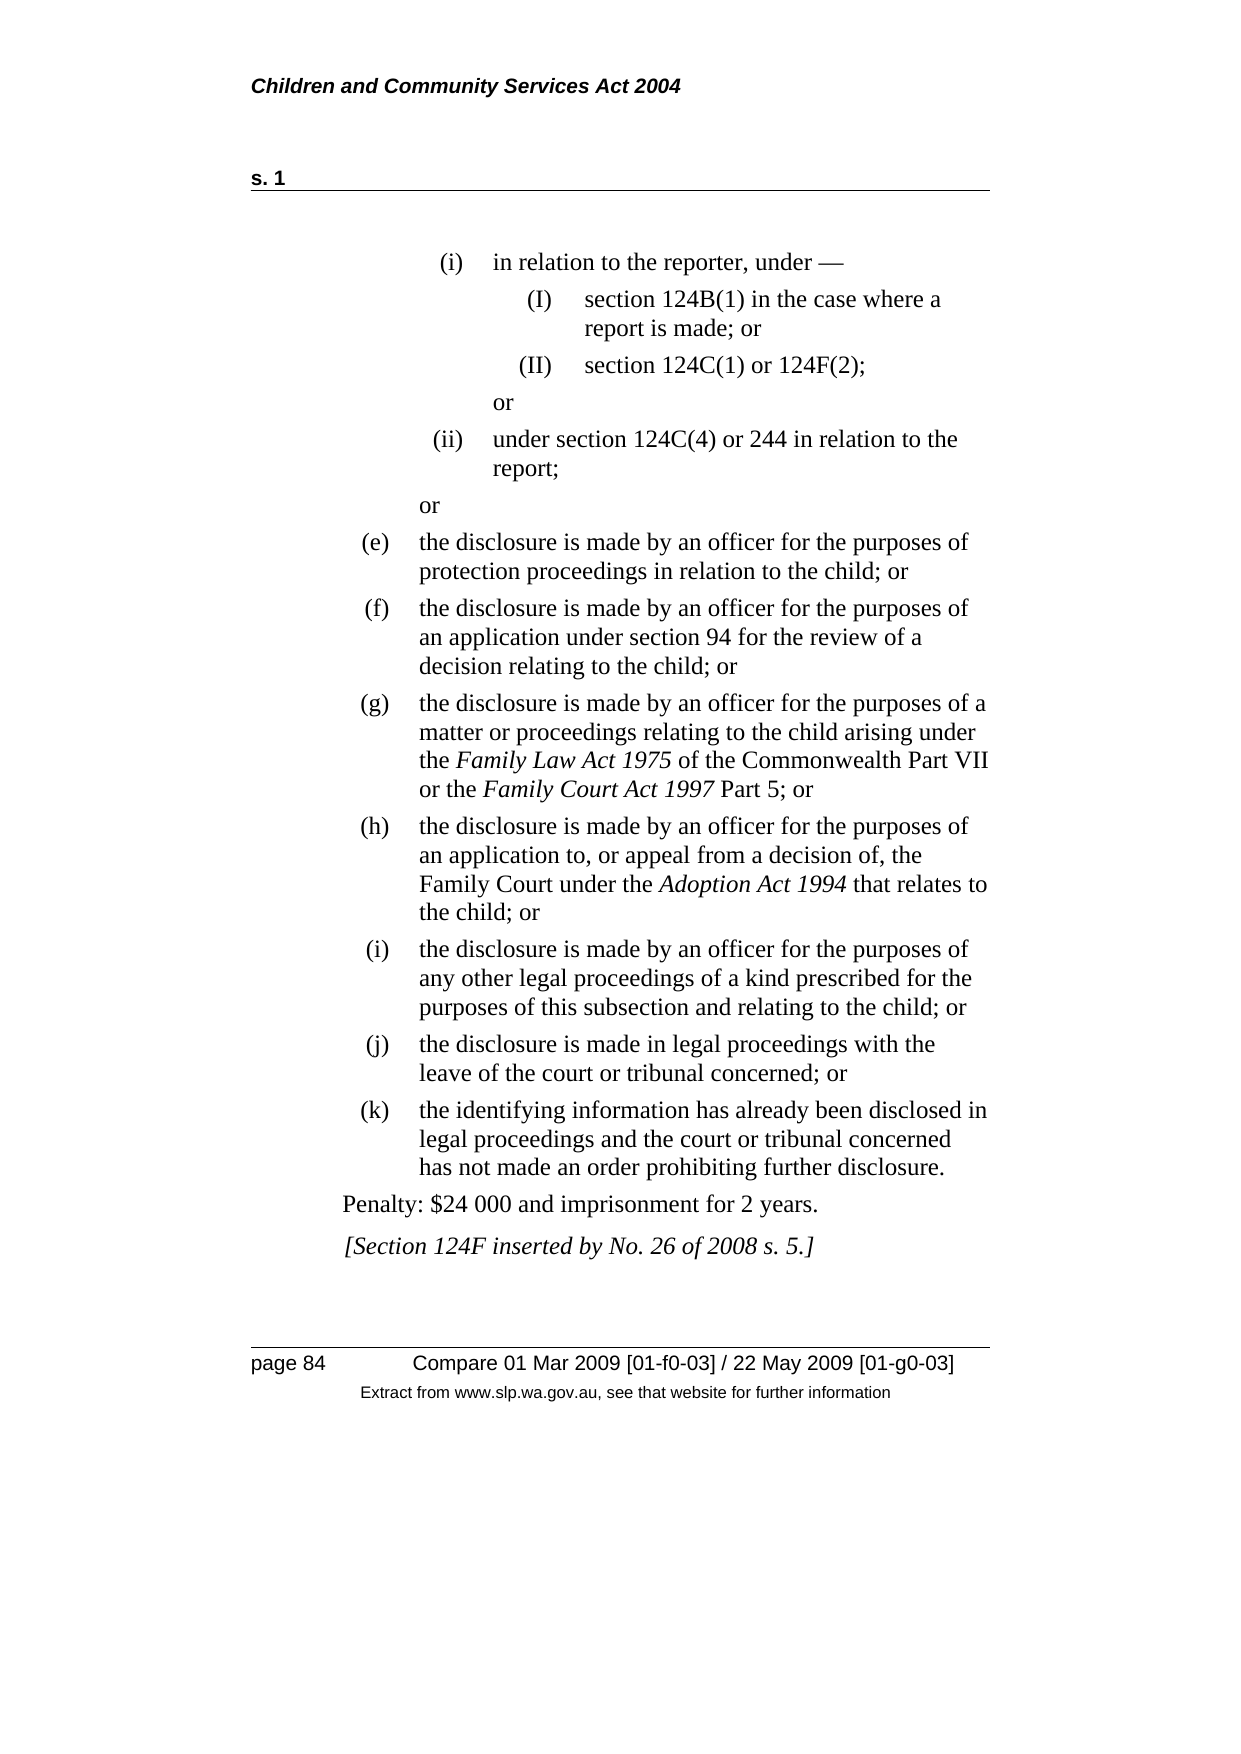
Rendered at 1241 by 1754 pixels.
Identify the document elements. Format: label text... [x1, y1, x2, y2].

text (k) the identifying information has already been disclosed in legal proceedings and the court or tribunal concerned has not made an order prohibiting further disclosure. [251, 1095, 990, 1181]
text Penalty: $24 000 and imprisonment for 2 years. [251, 1189, 990, 1218]
text or [251, 387, 990, 416]
text (I) section 124B(1) in the case where a report is made; or [251, 284, 990, 342]
text (e) the disclosure is made by an officer for the purposes of protection proceedings in relation to the child; or [251, 527, 990, 585]
text (h) the disclosure is made by an officer for the purposes of an application to, or appeal from a decision of, the Family Court under the Adoption Act 1994 that relates to the child; or [251, 811, 990, 926]
text (II) section 124C(1) or 124F(2); [251, 350, 990, 379]
text (j) the disclosure is made in legal proceedings with the leave of the court or tribunal concerned; or [251, 1029, 990, 1087]
text (g) the disclosure is made by an officer for the purposes of a matter or proceedings relating to the child arising under the Family Law Act 1975 of the Commonwealth Part VII or the Family Court Act 1997 Part 5; or [251, 688, 990, 803]
text or [251, 490, 990, 519]
text [Section 124F inserted by No. 26 of 2008 s. 5.] [251, 1231, 990, 1259]
text (f) the disclosure is made by an officer for the purposes of an application under section 94 for the review of a decision relating to the child; or [251, 593, 990, 679]
text (i) in relation to the reporter, under — [251, 247, 990, 276]
text (i) the disclosure is made by an officer for the purposes of any other legal proceedings of a kind prescribed for the purposes of this subsection and relating to the child; or [251, 934, 990, 1021]
text (ii) under section 124C(4) or 244 in relation to the report; [251, 424, 990, 482]
